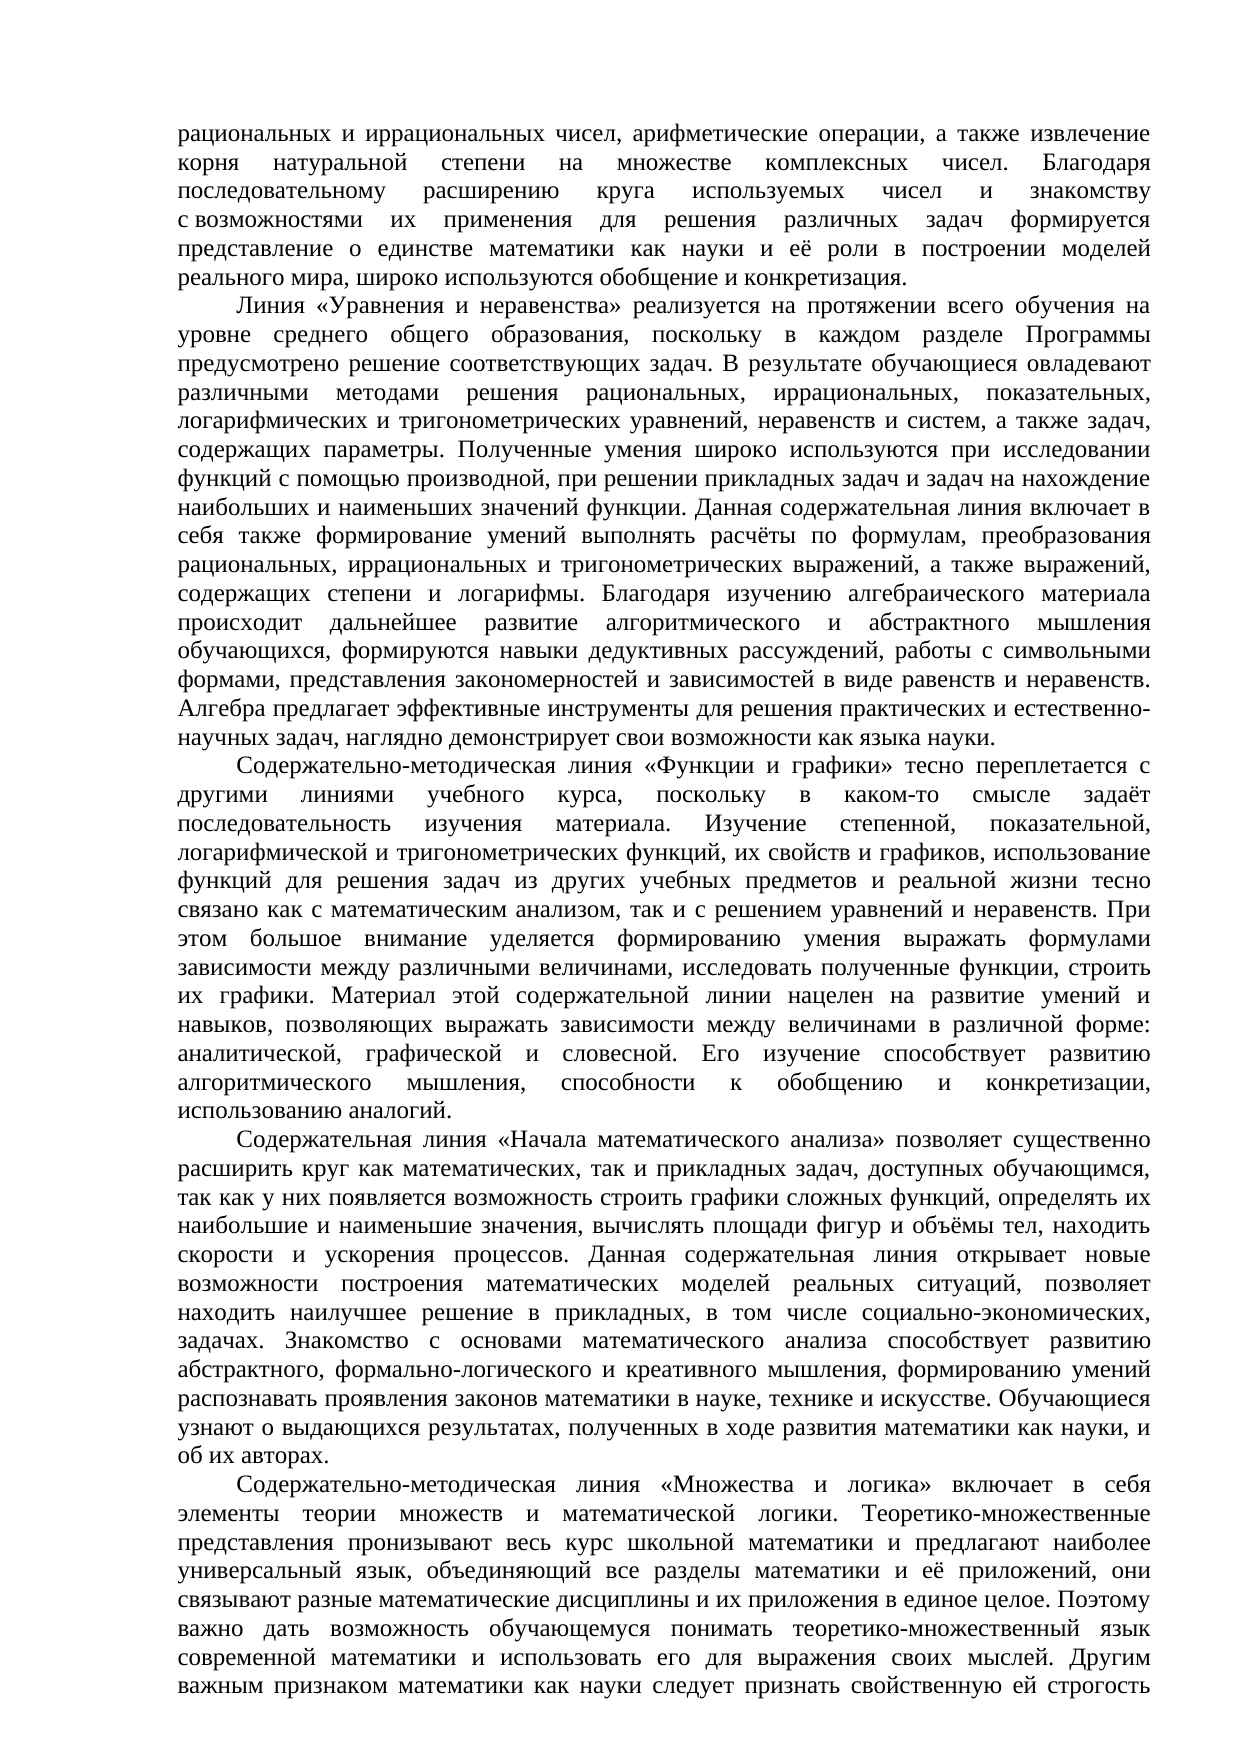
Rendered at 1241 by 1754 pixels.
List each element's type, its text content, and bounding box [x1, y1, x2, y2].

text Линия «Уравнения и неравенства» реализуется на протяжении всего обучения на уровне среднего общего образования, поскольку в каждом разделе Программы предусмотрено решение соответствующих задач. В результате обучающиеся овладевают различными методами решения рациональных, иррациональных, показательных, логарифмических и тригонометрических уравнений, неравенств и систем, а также задач, содержащих параметры. Полученные умения широко используются при исследовании функций с помощью производной, при решении прикладных задач и задач на нахождение наибольших и наименьших значений функции. Данная содержательная линия включает в себя также формирование умений выполнять расчёты по формулам, преобразования рациональных, иррациональных и тригонометрических выражений, а также выражений, содержащих степени и логарифмы. Благодаря изучению алгебраического материала происходит дальнейшее развитие алгоритмического и абстрактного мышления обучающихся, формируются навыки дедуктивных рассуждений, работы с символьными формами, представления закономерностей и зависимостей в виде равенств и неравенств. Алгебра предлагает эффективные инструменты для решения практических и естественно-научных задач, наглядно демонстрирует свои возможности как языка науки. [177, 291, 1152, 751]
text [177, 118, 1152, 291]
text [177, 1469, 1152, 1699]
text Содержательно-методическая линия «Функции и графики» тесно переплетается с другими линиями учебного курса, поскольку в каком-то смысле задаёт последовательность изучения материала. Изучение степенной, показательной, логарифмической и тригонометрических функций, их свойств и графиков, использование функций для решения задач из других учебных предметов и реальной жизни тесно связано как с математическим анализом, так и с решением уравнений и неравенств. При этом большое внимание уделяется формированию умения выражать формулами зависимости между различными величинами, исследовать полученные функции, строить их графики. Материал этой содержательной линии нацелен на развитие умений и навыков, позволяющих выражать зависимости между величинами в различной форме: аналитической, графической и словесной. Его изучение способствует развитию алгоритмического мышления, способности к обобщению и конкретизации, использованию аналогий. [177, 751, 1152, 1124]
text Содержательная линия «Начала математического анализа» позволяет существенно расширить круг как математических, так и прикладных задач, доступных обучающимся, так как у них появляется возможность строить графики сложных функций, определять их наибольшие и наименьшие значения, вычислять площади фигур и объёмы тел, находить скорости и ускорения процессов. Данная содержательная линия открывает новые возможности построения математических моделей реальных ситуаций, позволяет находить наилучшее решение в прикладных, в том числе социально-экономических, задачах. Знакомство с основами математического анализа способствует развитию абстрактного, формально-логического и креативного мышления, формированию умений распознавать проявления законов математики в науке, технике и искусстве. Обучающиеся узнают о выдающихся результатах, полученных в ходе развития математики как науки, и об их авторах. [177, 1124, 1152, 1469]
